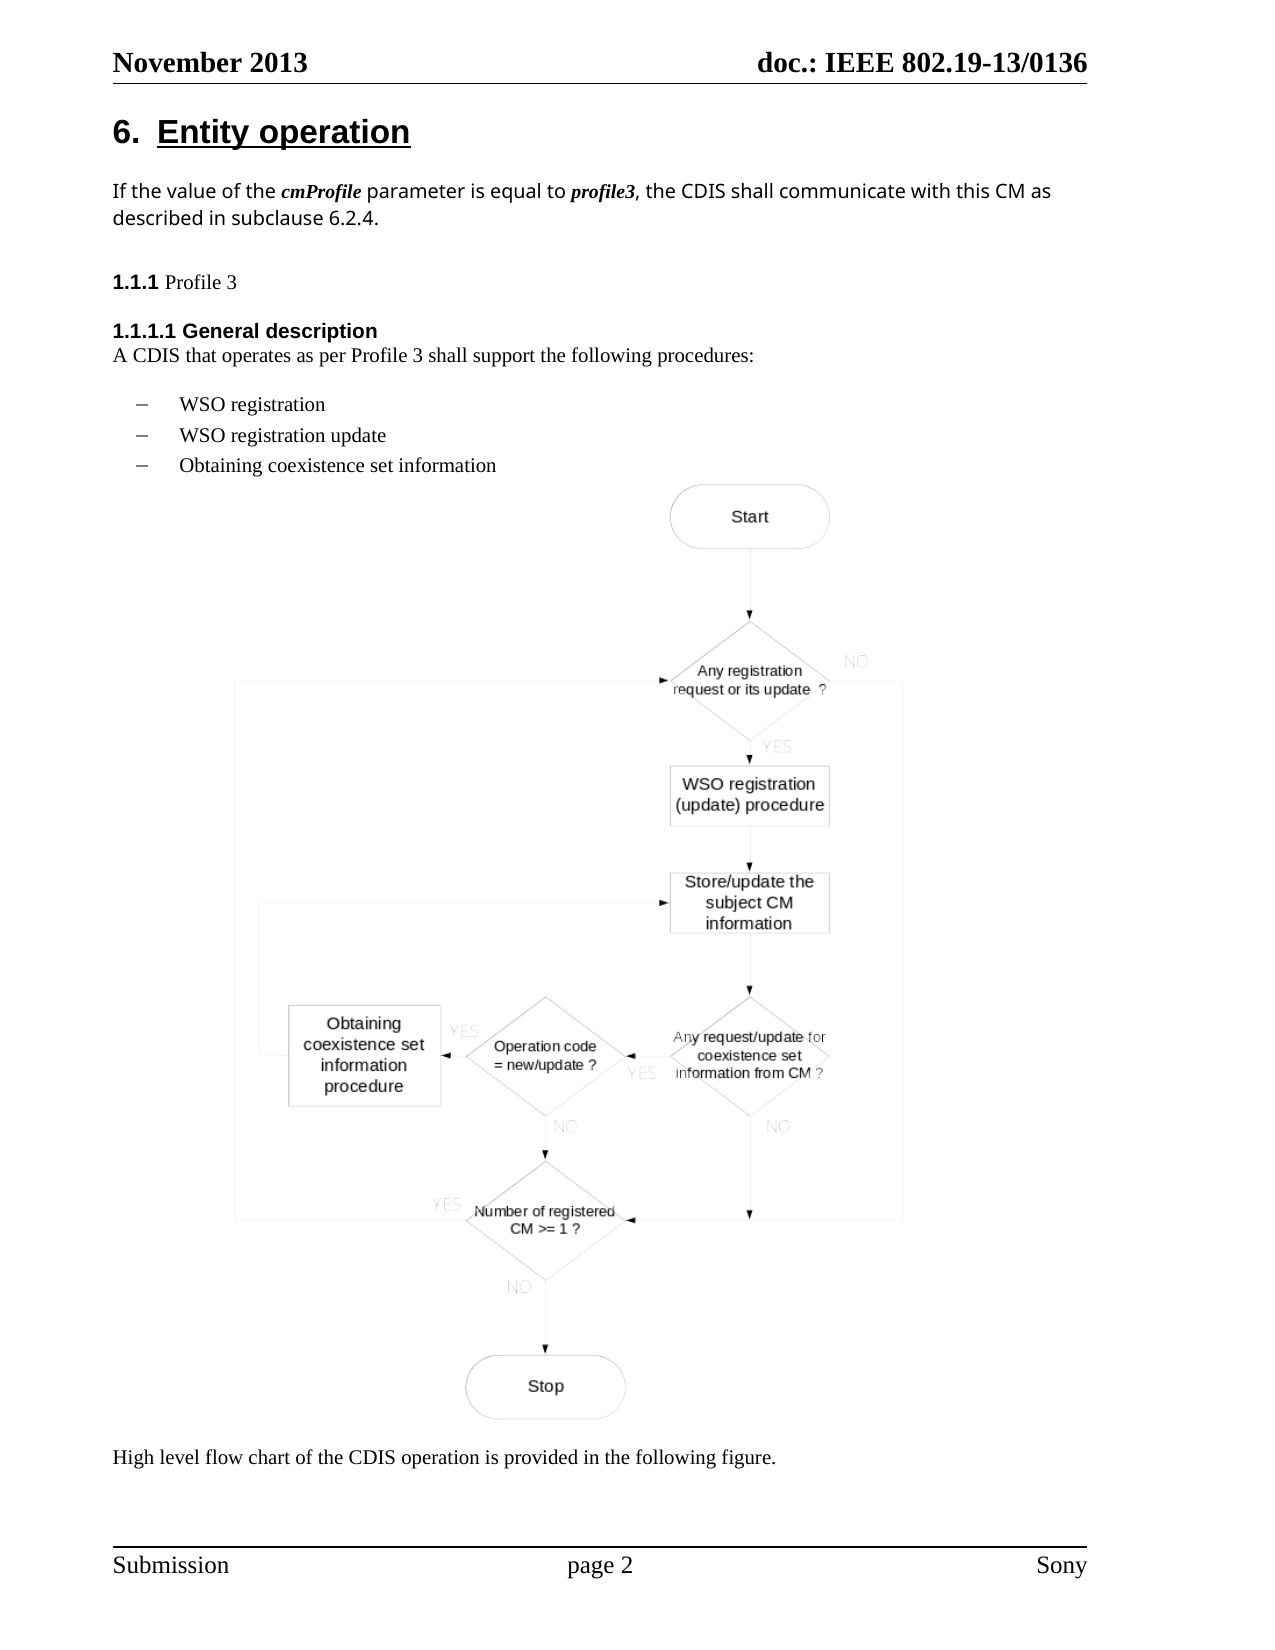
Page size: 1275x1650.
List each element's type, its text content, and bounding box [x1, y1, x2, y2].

subtitle Entity operation [112, 112, 1087, 151]
text A CDIS that operates as per Profile 3 shall support the following procedures: [112, 343, 1087, 367]
list General description [112, 319, 1087, 343]
text Profile 3 [112, 270, 1087, 294]
list WSO registration update [133, 423, 1087, 447]
list Obtaining coexistence set information [133, 453, 1087, 477]
list WSO registration [133, 392, 1087, 416]
text If the value of the cmProfile parameter is equal to profile3, the CDIS shall communicate with this CM as described in subclause 6.2.4. [112, 177, 1087, 231]
text High level flow chart of the CDIS operation is provided in the following figure. [112, 1445, 1087, 1469]
